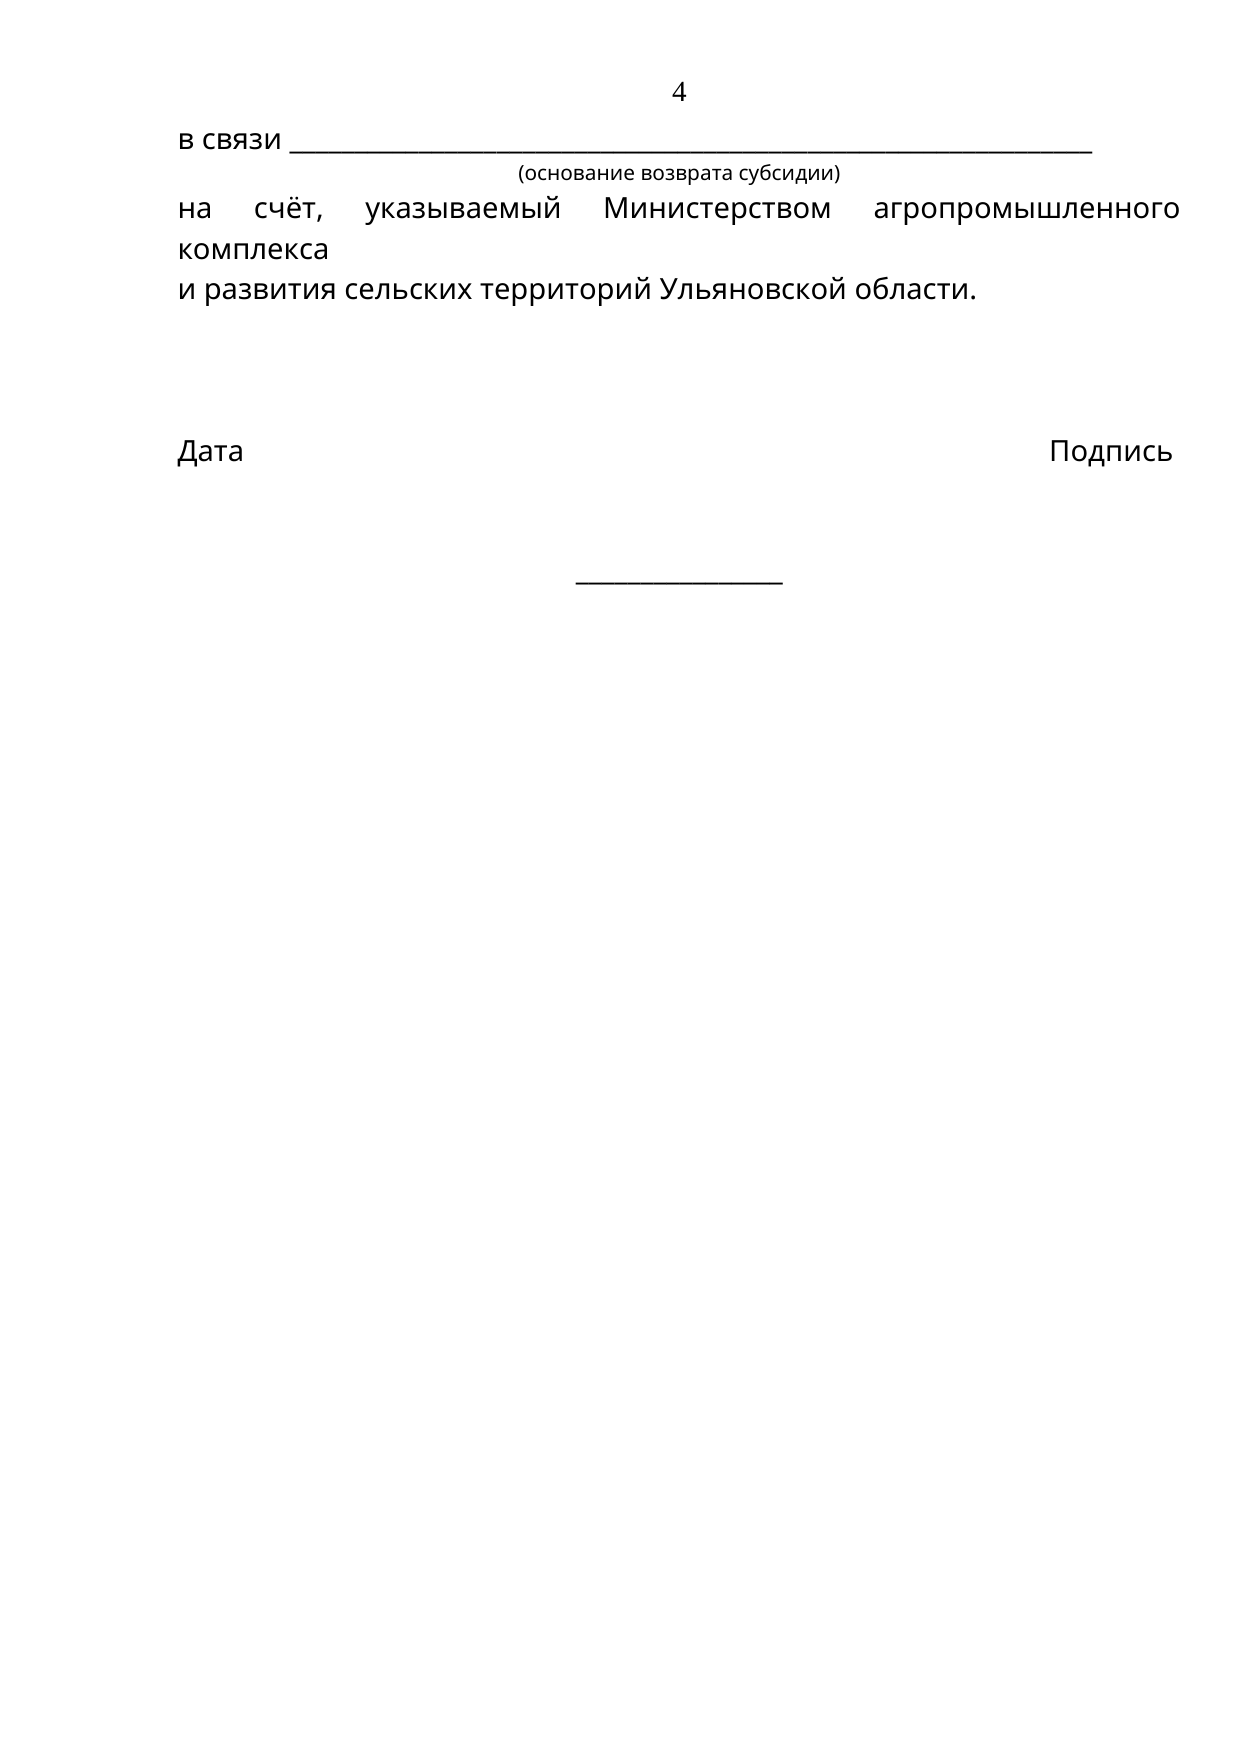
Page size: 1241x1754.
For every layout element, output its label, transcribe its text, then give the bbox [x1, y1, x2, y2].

text (основание возврата субсидии) [177, 158, 1181, 187]
text Дата Подпись [177, 430, 1181, 470]
text на счёт, указываемый Министерством агропромышленного комплекса и развития сельских территорий Ульяновской области. [177, 187, 1181, 308]
text ________________ [177, 549, 1181, 589]
text в связи ______________________________________________________________ [177, 118, 1181, 158]
